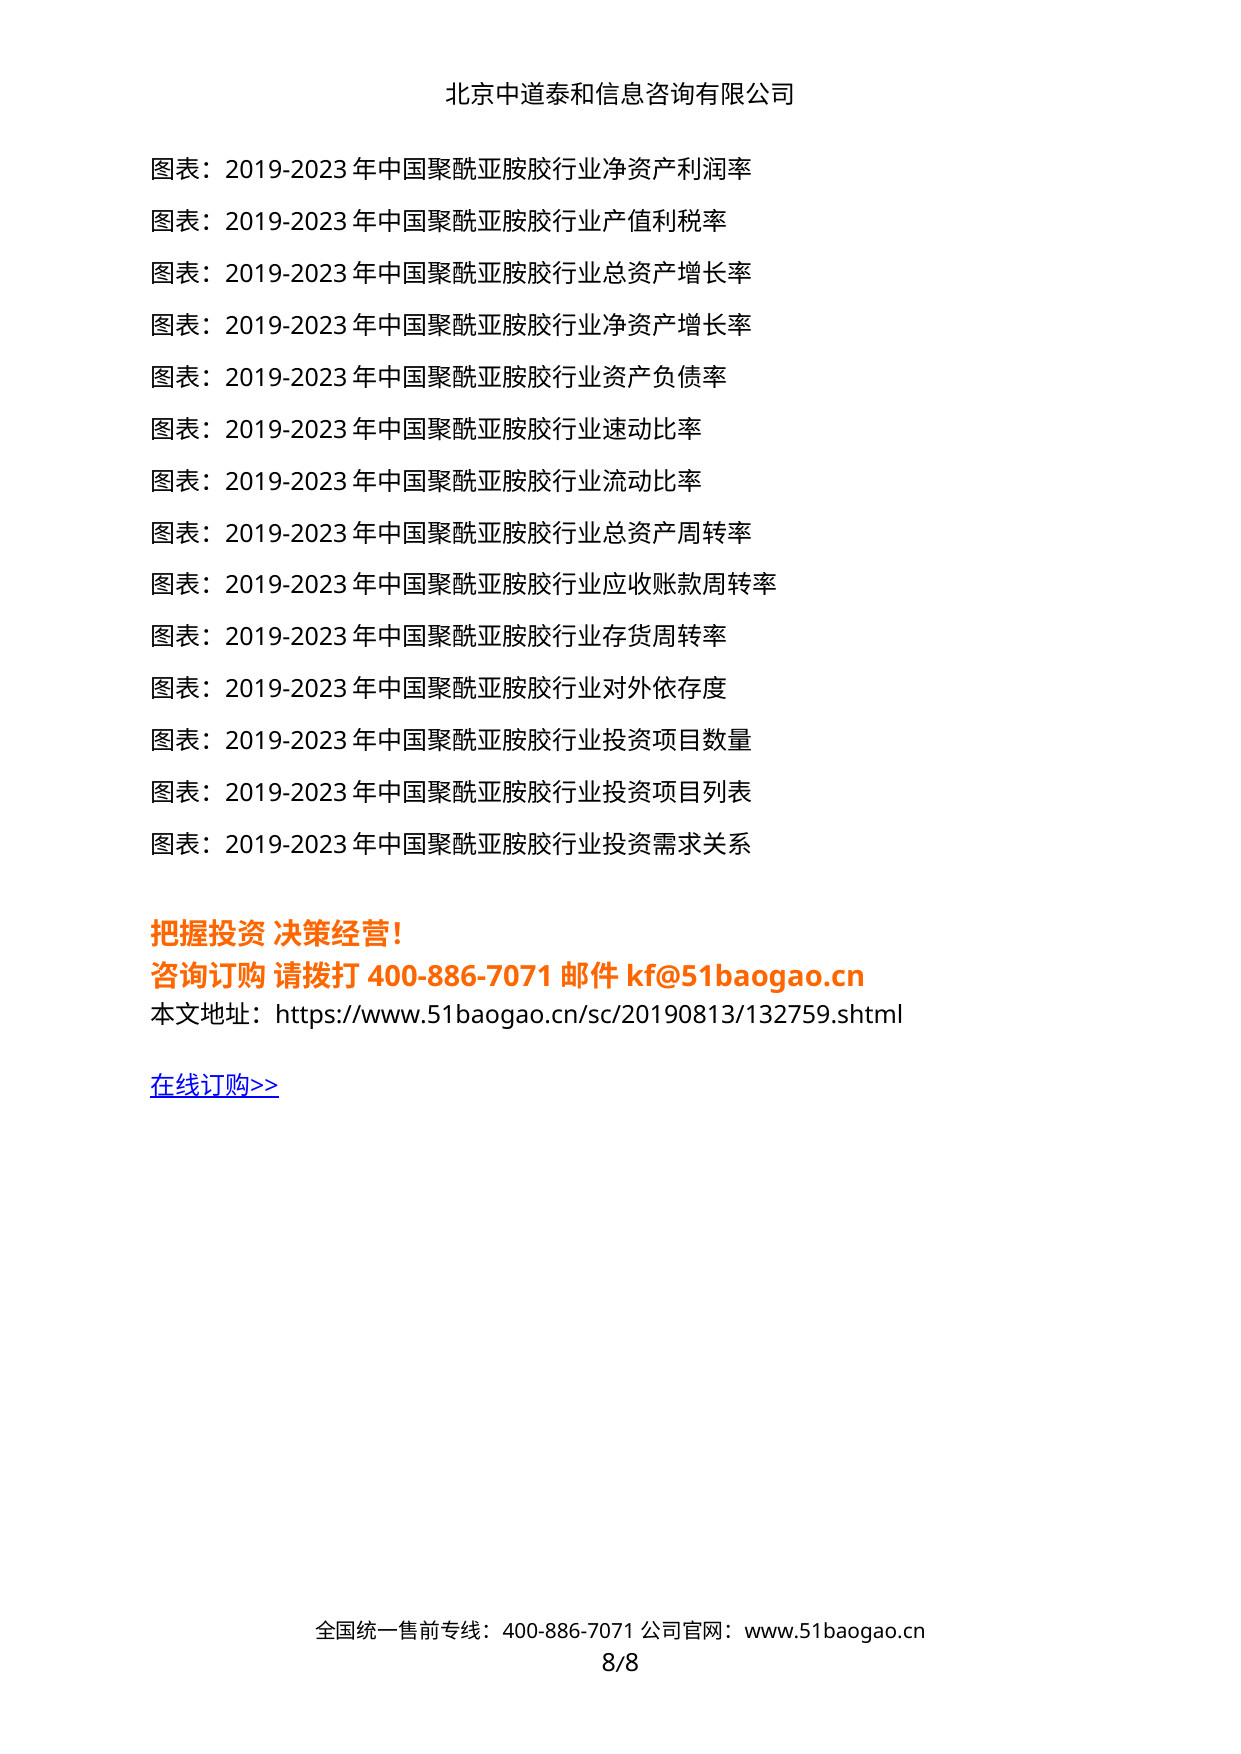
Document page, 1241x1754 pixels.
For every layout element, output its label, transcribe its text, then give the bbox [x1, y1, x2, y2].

text 图表：2019-2023年中国聚酰亚胺胶行业速动比率 [150, 409, 1090, 446]
text 图表：2019-2023年中国聚酰亚胺胶行业净资产增长率 [150, 306, 1090, 342]
text 图表：2019-2023年中国聚酰亚胺胶行业资产负债率 [150, 357, 1090, 394]
text 图表：2019-2023年中国聚酰亚胺胶行业投资项目列表 [150, 772, 1090, 809]
text 图表：2019-2023年中国聚酰亚胺胶行业对外依存度 [150, 669, 1090, 705]
text 在线订购>> [150, 1031, 1090, 1102]
text 图表：2019-2023年中国聚酰亚胺胶行业净资产利润率 [150, 150, 1090, 186]
text 图表：2019-2023年中国聚酰亚胺胶行业投资项目数量 [150, 721, 1090, 757]
text 图表：2019-2023年中国聚酰亚胺胶行业投资需求关系 [150, 824, 1090, 861]
text 图表：2019-2023年中国聚酰亚胺胶行业总资产周转率 [150, 513, 1090, 549]
text 把握投资 决策经营！咨询订购 请拨打 400-886-7071 邮件 kf@51baogao.cn本文地址：https://www.51baogao.cn/sc/20190813/132759.shtml [150, 876, 1090, 1031]
text 图表：2019-2023年中国聚酰亚胺胶行业应收账款周转率 [150, 565, 1090, 601]
text 图表：2019-2023年中国聚酰亚胺胶行业总资产增长率 [150, 254, 1090, 290]
text 图表：2019-2023年中国聚酰亚胺胶行业存货周转率 [150, 617, 1090, 653]
text 图表：2019-2023年中国聚酰亚胺胶行业产值利税率 [150, 202, 1090, 238]
text 图表：2019-2023年中国聚酰亚胺胶行业流动比率 [150, 461, 1090, 497]
